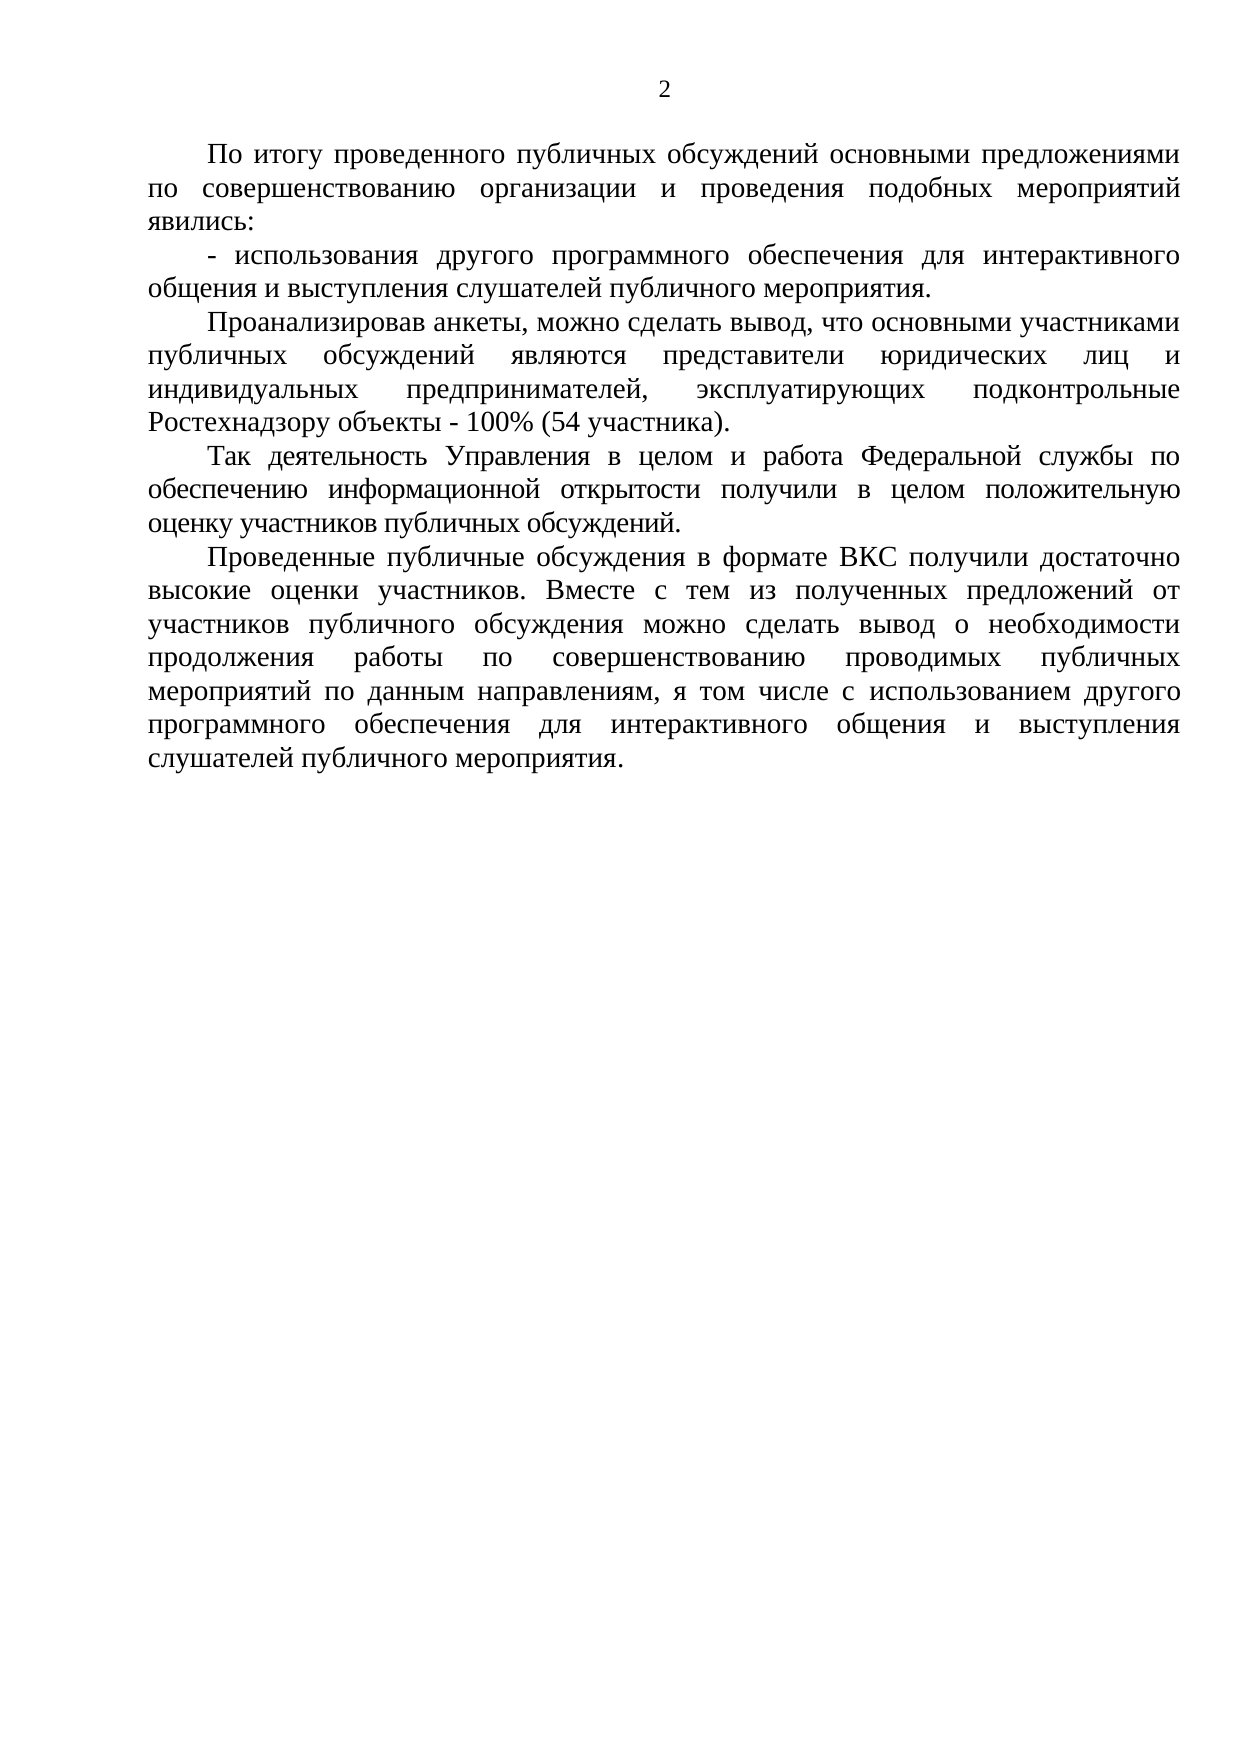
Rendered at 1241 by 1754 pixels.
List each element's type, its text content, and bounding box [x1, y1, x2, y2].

text - использования другого программного обеспечения для интерактивного общения и выступления слушателей публичного мероприятия. [148, 237, 1181, 304]
text Так деятельность Управления в целом и работа Федеральной службы по обеспечению информационной открытости получили в целом положительную оценку участников публичных обсуждений. [148, 438, 1181, 539]
text Проанализировав анкеты, можно сделать вывод, что основными участниками публичных обсуждений являются представители юридических лиц и индивидуальных предпринимателей, эксплуатирующих подконтрольные Ростехнадзору объекты - 100% (54 участника). [148, 304, 1181, 438]
text Проведенные публичные обсуждения в формате ВКС получили достаточно высокие оценки участников. Вместе с тем из полученных предложений от участников публичного обсуждения можно сделать вывод о необходимости продолжения работы по совершенствованию проводимых публичных мероприятий по данным направлениям, я том числе с использованием другого программного обеспечения для интерактивного общения и выступления слушателей публичного мероприятия. [148, 539, 1181, 773]
text По итогу проведенного публичных обсуждений основными предложениями по совершенствованию организации и проведения подобных мероприятий явились: [148, 136, 1181, 237]
